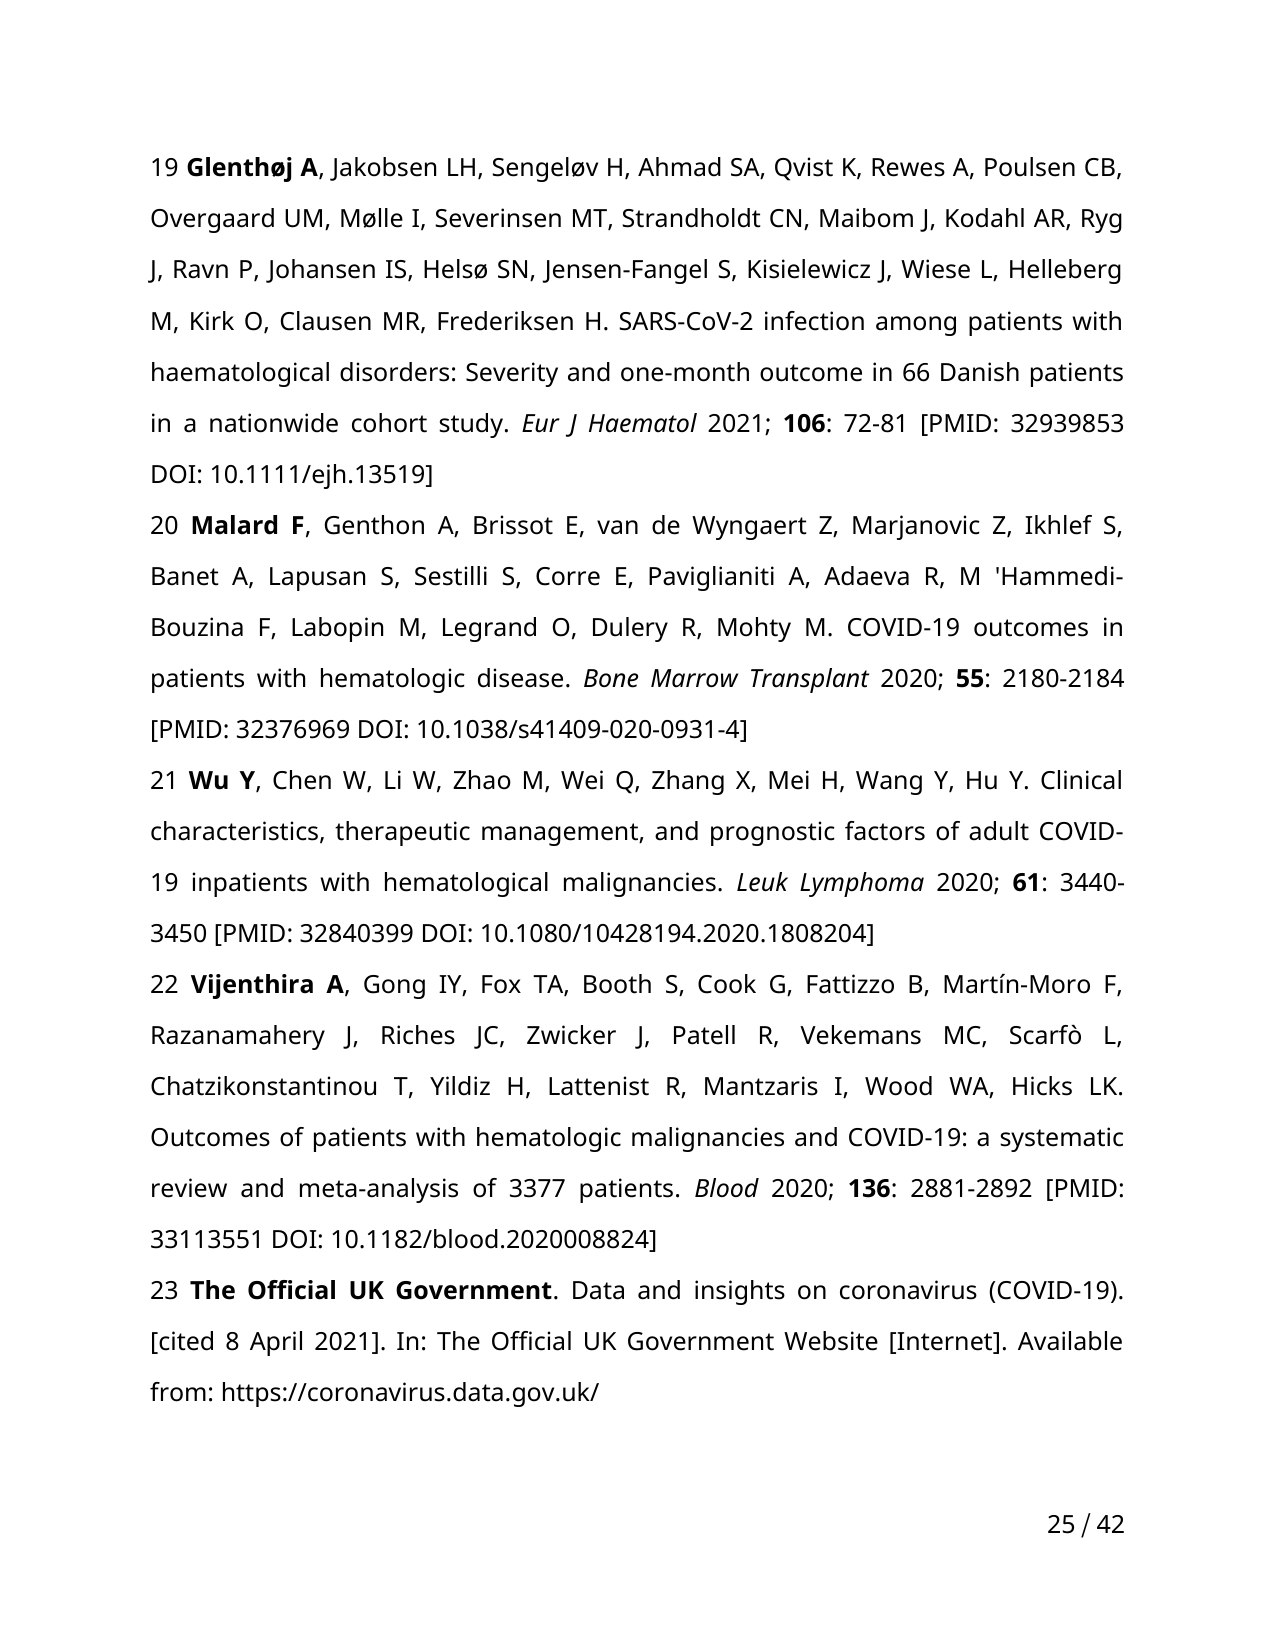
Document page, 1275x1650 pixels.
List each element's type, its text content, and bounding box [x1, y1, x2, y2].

text 22 Vijenthira A, Gong IY, Fox TA, Booth S, Cook G, Fattizzo B, Martín-Moro F, Razanamahery J, Riches JC, Zwicker J, Patell R, Vekemans MC, Scarfò L, Chatzikonstantinou T, Yildiz H, Lattenist R, Mantzaris I, Wood WA, Hicks LK. Outcomes of patients with hematologic malignancies and COVID-19: a systematic review and meta-analysis of 3377 patients. Blood 2020; 136: 2881-2892 [PMID: 33113551 DOI: 10.1182/blood.2020008824] [150, 967, 1125, 1256]
text 23 The Official UK Government. Data and insights on coronavirus (COVID-19). [cited 8 April 2021]. In: The Official UK Government Website [Internet]. Available from: https://coronavirus.data.gov.uk/ [150, 1273, 1125, 1409]
text 19 Glenthøj A, Jakobsen LH, Sengeløv H, Ahmad SA, Qvist K, Rewes A, Poulsen CB, Overgaard UM, Mølle I, Severinsen MT, Strandholdt CN, Maibom J, Kodahl AR, Ryg J, Ravn P, Johansen IS, Helsø SN, Jensen-Fangel S, Kisielewicz J, Wiese L, Helleberg M, Kirk O, Clausen MR, Frederiksen H. SARS-CoV-2 infection among patients with haematological disorders: Severity and one-month outcome in 66 Danish patients in a nationwide cohort study. Eur J Haematol 2021; 106: 72-81 [PMID: 32939853 DOI: 10.1111/ejh.13519] [150, 150, 1125, 490]
text 20 Malard F, Genthon A, Brissot E, van de Wyngaert Z, Marjanovic Z, Ikhlef S, Banet A, Lapusan S, Sestilli S, Corre E, Paviglianiti A, Adaeva R, M 'Hammedi-Bouzina F, Labopin M, Legrand O, Dulery R, Mohty M. COVID-19 outcomes in patients with hematologic disease. Bone Marrow Transplant 2020; 55: 2180-2184 [PMID: 32376969 DOI: 10.1038/s41409-020-0931-4] [150, 507, 1125, 746]
text 21 Wu Y, Chen W, Li W, Zhao M, Wei Q, Zhang X, Mei H, Wang Y, Hu Y. Clinical characteristics, therapeutic management, and prognostic factors of adult COVID-19 inpatients with hematological malignancies. Leuk Lymphoma 2020; 61: 3440-3450 [PMID: 32840399 DOI: 10.1080/10428194.2020.1808204] [150, 762, 1125, 950]
